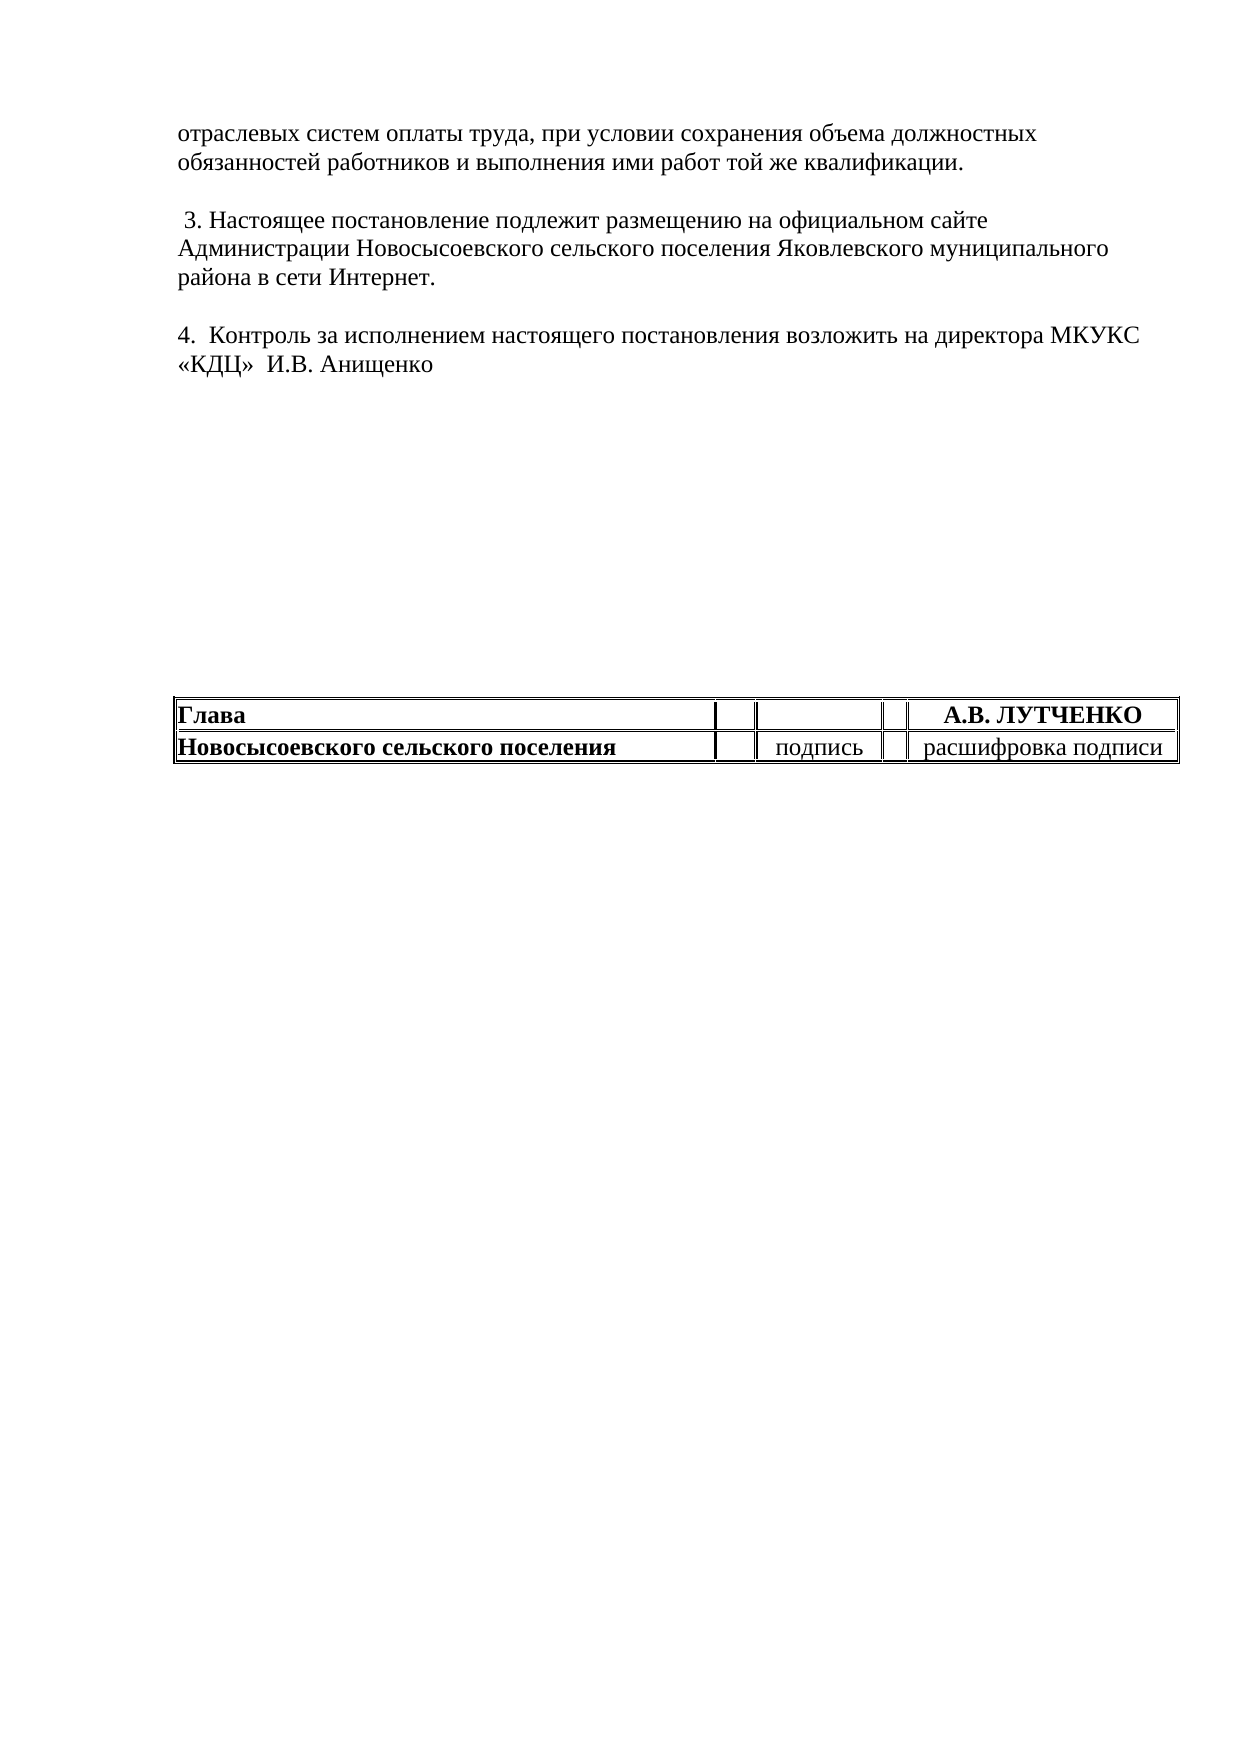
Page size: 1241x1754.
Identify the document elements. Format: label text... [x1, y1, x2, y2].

table_header [715, 698, 756, 728]
table_header Глава [177, 700, 715, 728]
table_header [756, 700, 883, 728]
table_cell [715, 729, 756, 760]
table_cell подпись [756, 732, 883, 760]
table_cell Новосысоевского сельского поселения [177, 729, 715, 760]
text 4. Контроль за исполнением настоящего постановления возложить на директора МКУКС «КДЦ» И.В. Анищенко [177, 320, 1152, 378]
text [177, 118, 1152, 176]
table_cell расшифровка подписи [908, 729, 1177, 760]
table_header А.В. ЛУТЧЕНКО [908, 700, 1177, 728]
text 3. Настоящее постановление подлежит размещению на официальном сайте Администрации Новосысоевского сельского поселения Яковлевского муниципального района в сети Интернет. [177, 205, 1152, 291]
table_header [883, 700, 908, 728]
table_cell [883, 732, 908, 760]
